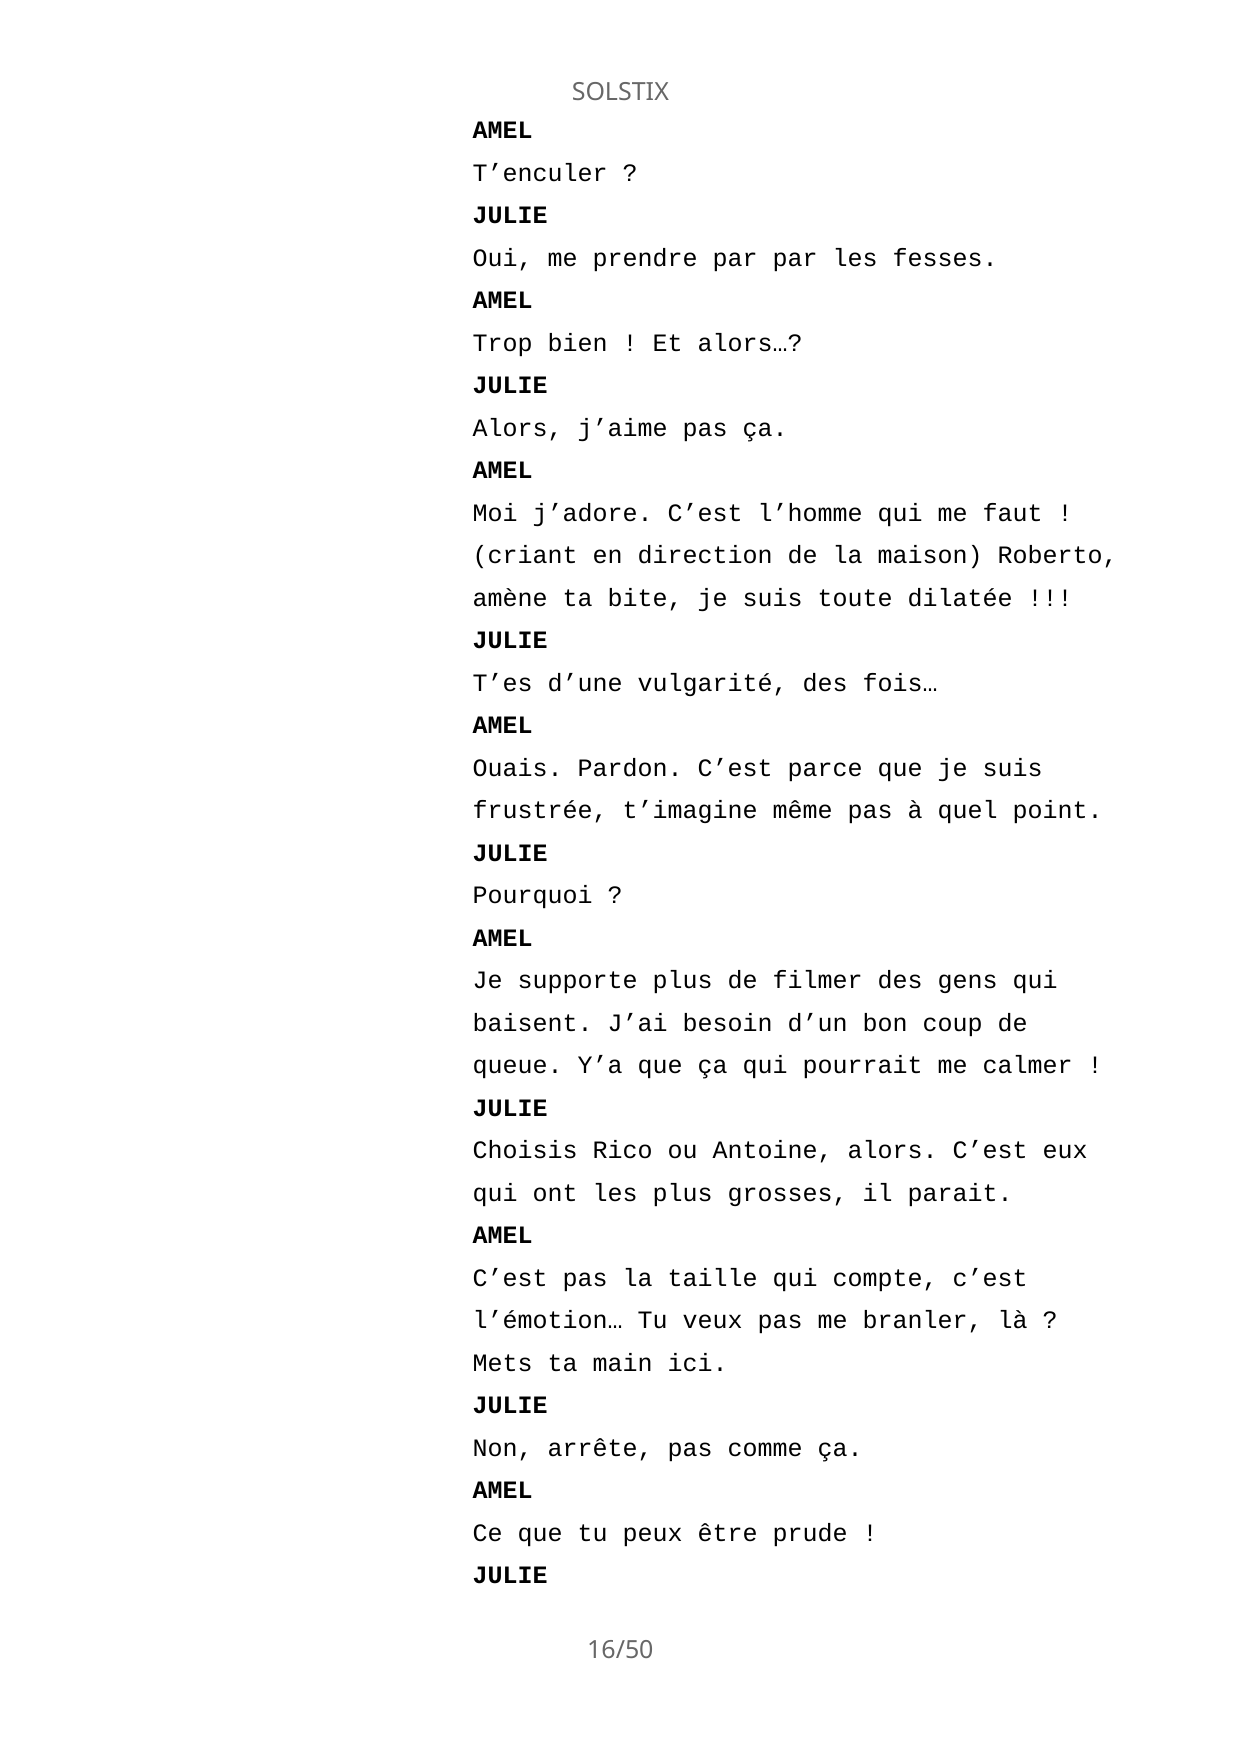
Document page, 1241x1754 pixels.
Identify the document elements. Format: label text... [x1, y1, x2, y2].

text Oui, me prendre par par les fesses. [472, 246, 1122, 274]
text Trop bien ! Et alors…? [472, 331, 1122, 359]
text T’es d’une vulgarité, des fois… [472, 671, 1122, 699]
text Ce que tu peux être prude ! [472, 1521, 1122, 1549]
text Amel [472, 1223, 1122, 1251]
text Julie [472, 1393, 1122, 1421]
text Amel [472, 926, 1122, 954]
text Amel [472, 288, 1122, 316]
text Je supporte plus de filmer des gens qui baisent. J’ai besoin d’un bon coup de queue. Y’a que ça qui pourrait me calmer ! [472, 968, 1122, 1081]
text Pourquoi ? [472, 883, 1122, 911]
text Julie [472, 373, 1122, 401]
text T’enculer ? [472, 161, 1122, 189]
text C’est pas la taille qui compte, c’est l’émotion… Tu veux pas me branler, là ? Mets ta main ici. [472, 1266, 1122, 1379]
text Amel [472, 713, 1122, 741]
text Julie [472, 628, 1122, 656]
text Julie [472, 1563, 1122, 1591]
text Moi j’adore. C’est l’homme qui me faut ! (criant en direction de la maison) Roberto, amène ta bite, je suis toute dilatée !!! [472, 501, 1122, 614]
text Alors, j’aime pas ça. [472, 416, 1122, 444]
text Julie [472, 203, 1122, 231]
text Amel [472, 458, 1122, 486]
text Ouais. Pardon. C’est parce que je suis frustrée, t’imagine même pas à quel point. [472, 756, 1122, 826]
text Non, arrête, pas comme ça. [472, 1436, 1122, 1464]
text Julie [472, 1096, 1122, 1124]
text Julie [472, 841, 1122, 869]
text Amel [472, 1478, 1122, 1506]
text Choisis Rico ou Antoine, alors. C’est eux qui ont les plus grosses, il parait. [472, 1138, 1122, 1209]
text Amel [472, 118, 1122, 146]
